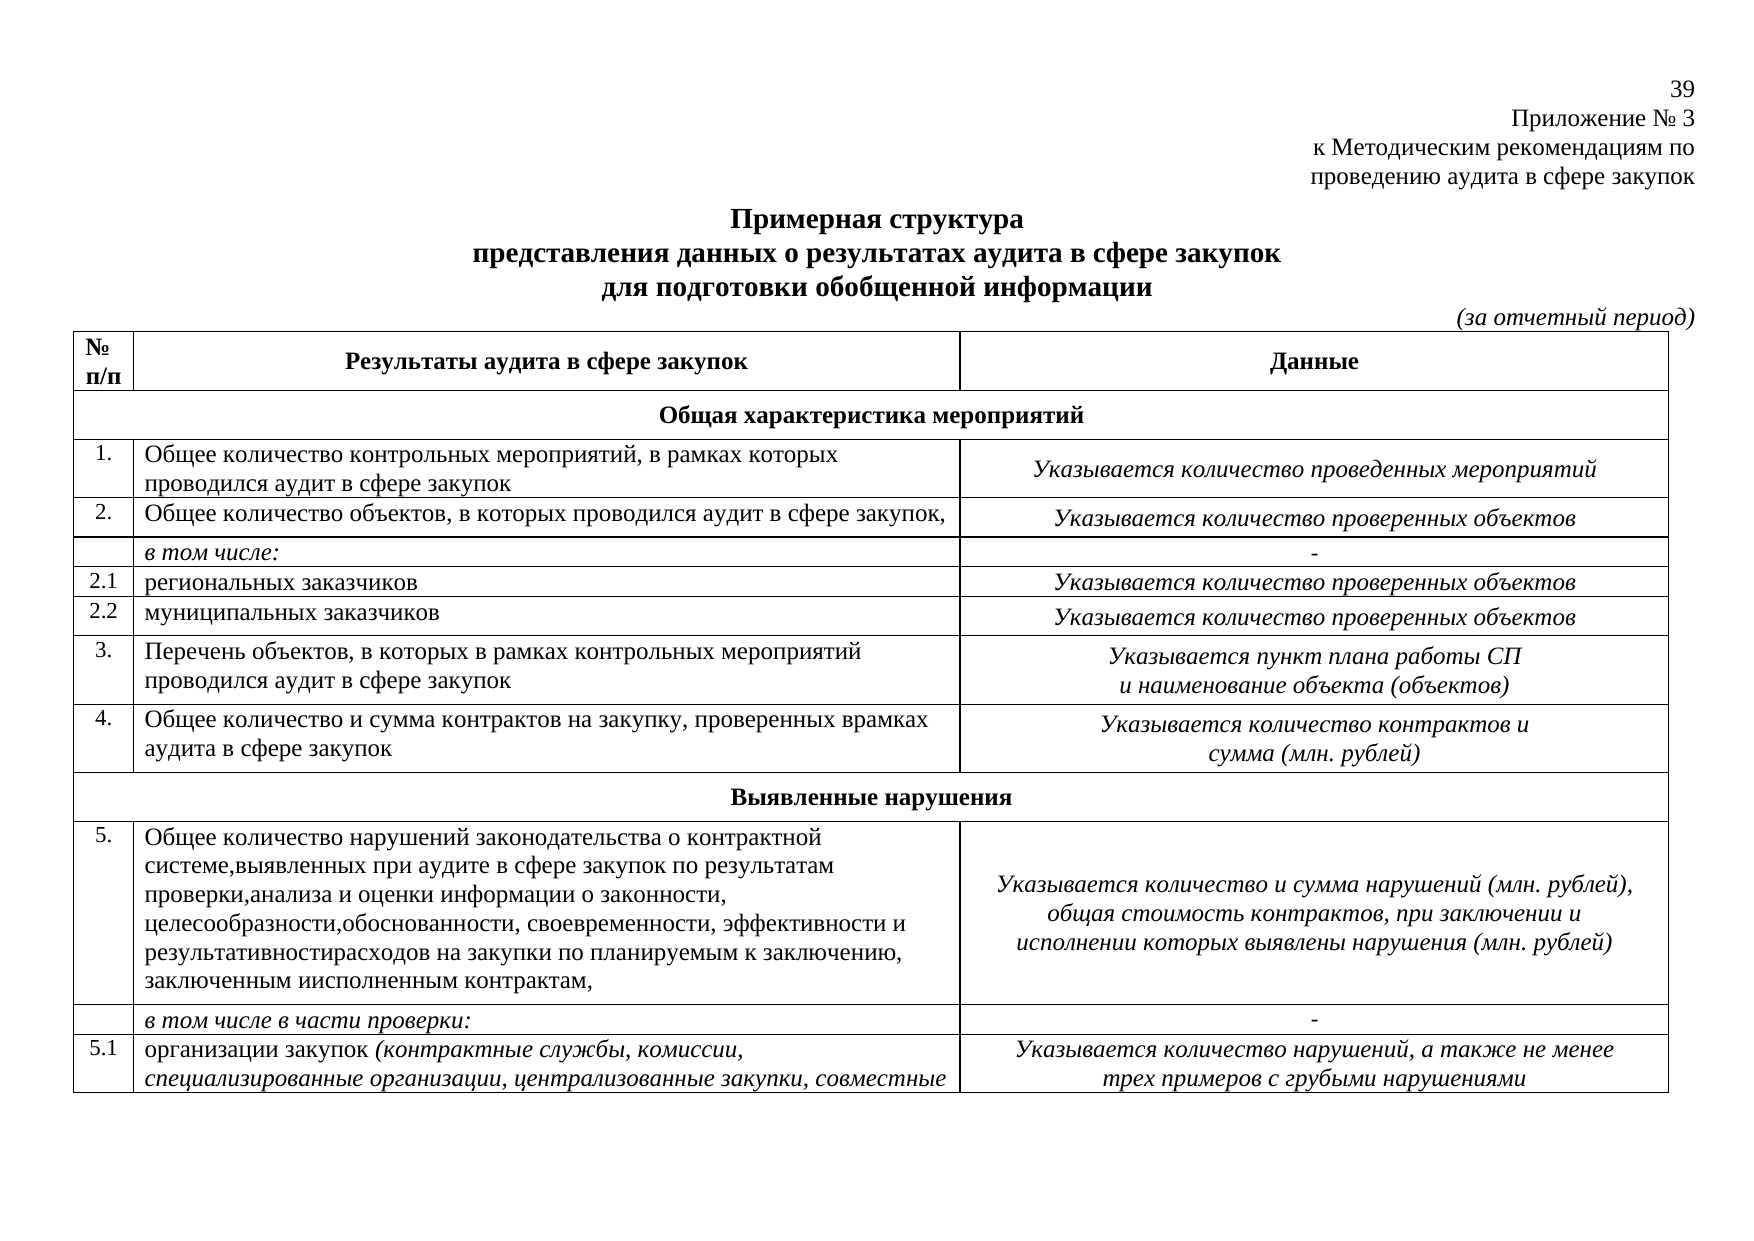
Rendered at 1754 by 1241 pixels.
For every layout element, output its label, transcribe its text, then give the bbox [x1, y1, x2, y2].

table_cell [961, 1035, 1668, 1092]
table_cell 3. [74, 636, 133, 703]
table_cell Перечень объектов, в которых в рамках контрольных мероприятий проводился аудит в сфере закупок [134, 636, 959, 703]
table_cell Указывается количество проведенных мероприятий [961, 440, 1668, 497]
text (за отчетный период) [59, 302, 1695, 331]
text представления данных о результатах аудита в сфере закупок [59, 235, 1695, 269]
table_cell 2. [74, 498, 133, 536]
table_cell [134, 1035, 959, 1092]
table_cell 2.2 [74, 597, 133, 635]
table_header Данные [961, 332, 1668, 389]
table_cell Указывается пункт плана работы СП и наименование объекта (объектов) [961, 636, 1668, 703]
table_cell Указывается количество и сумма нарушений (млн. рублей), общая стоимость контрактов, при заключении и исполнении которых выявлены нарушения (млн. рублей) [961, 822, 1668, 1004]
table_header № п/п [74, 332, 133, 389]
table_cell - [961, 1005, 1668, 1033]
text для подготовки обобщенной информации [59, 269, 1695, 302]
table_cell Общее количество и сумма контрактов на закупку, проверенных врамках аудита в сфере закупок [134, 705, 959, 772]
table_cell Общая характеристика мероприятий [74, 391, 1668, 438]
table_cell Общее количество нарушений законодательства о контрактной системе,выявленных при аудите в сфере закупок по результатам проверки,анализа и оценки информации о законности, целесообразности,обоснованности, своевременности, эффективности и результативностирасходов на закупки по планируемым к заключению, заключенным иисполненным контрактам, [134, 822, 959, 1004]
table_cell 1. [74, 440, 133, 497]
table_cell в том числе: [134, 538, 959, 566]
table_cell 5. [74, 822, 133, 1004]
table_cell Указывается количество проверенных объектов [961, 567, 1668, 596]
table_cell Общее количество объектов, в которых проводился аудит в сфере закупок, [134, 498, 959, 536]
text Приложение № 3 [59, 103, 1695, 132]
table_cell [74, 538, 133, 566]
text проведению аудита в сфере закупок [59, 161, 1695, 189]
table_cell Выявленные нарушения [74, 773, 1668, 821]
table_cell Указывается количество проверенных объектов [961, 597, 1668, 635]
table_cell муниципальных заказчиков [134, 597, 959, 635]
text Примерная структура [59, 202, 1695, 235]
table_cell 5.1 [74, 1035, 133, 1092]
table_cell 2.1 [74, 567, 133, 596]
table_cell Указывается количество контрактов и сумма (млн. рублей) [961, 705, 1668, 772]
table_cell в том числе в части проверки: [134, 1005, 959, 1033]
text к Методическим рекомендациям по [59, 132, 1695, 161]
table_cell 4. [74, 705, 133, 772]
table_header Результаты аудита в сфере закупок [134, 332, 959, 389]
table_cell Общее количество контрольных мероприятий, в рамках которых проводился аудит в сфере закупок [134, 440, 959, 497]
table_cell Указывается количество проверенных объектов [961, 498, 1668, 536]
table_cell - [961, 538, 1668, 566]
table_cell [74, 1005, 133, 1033]
table_cell региональных заказчиков [134, 567, 959, 596]
